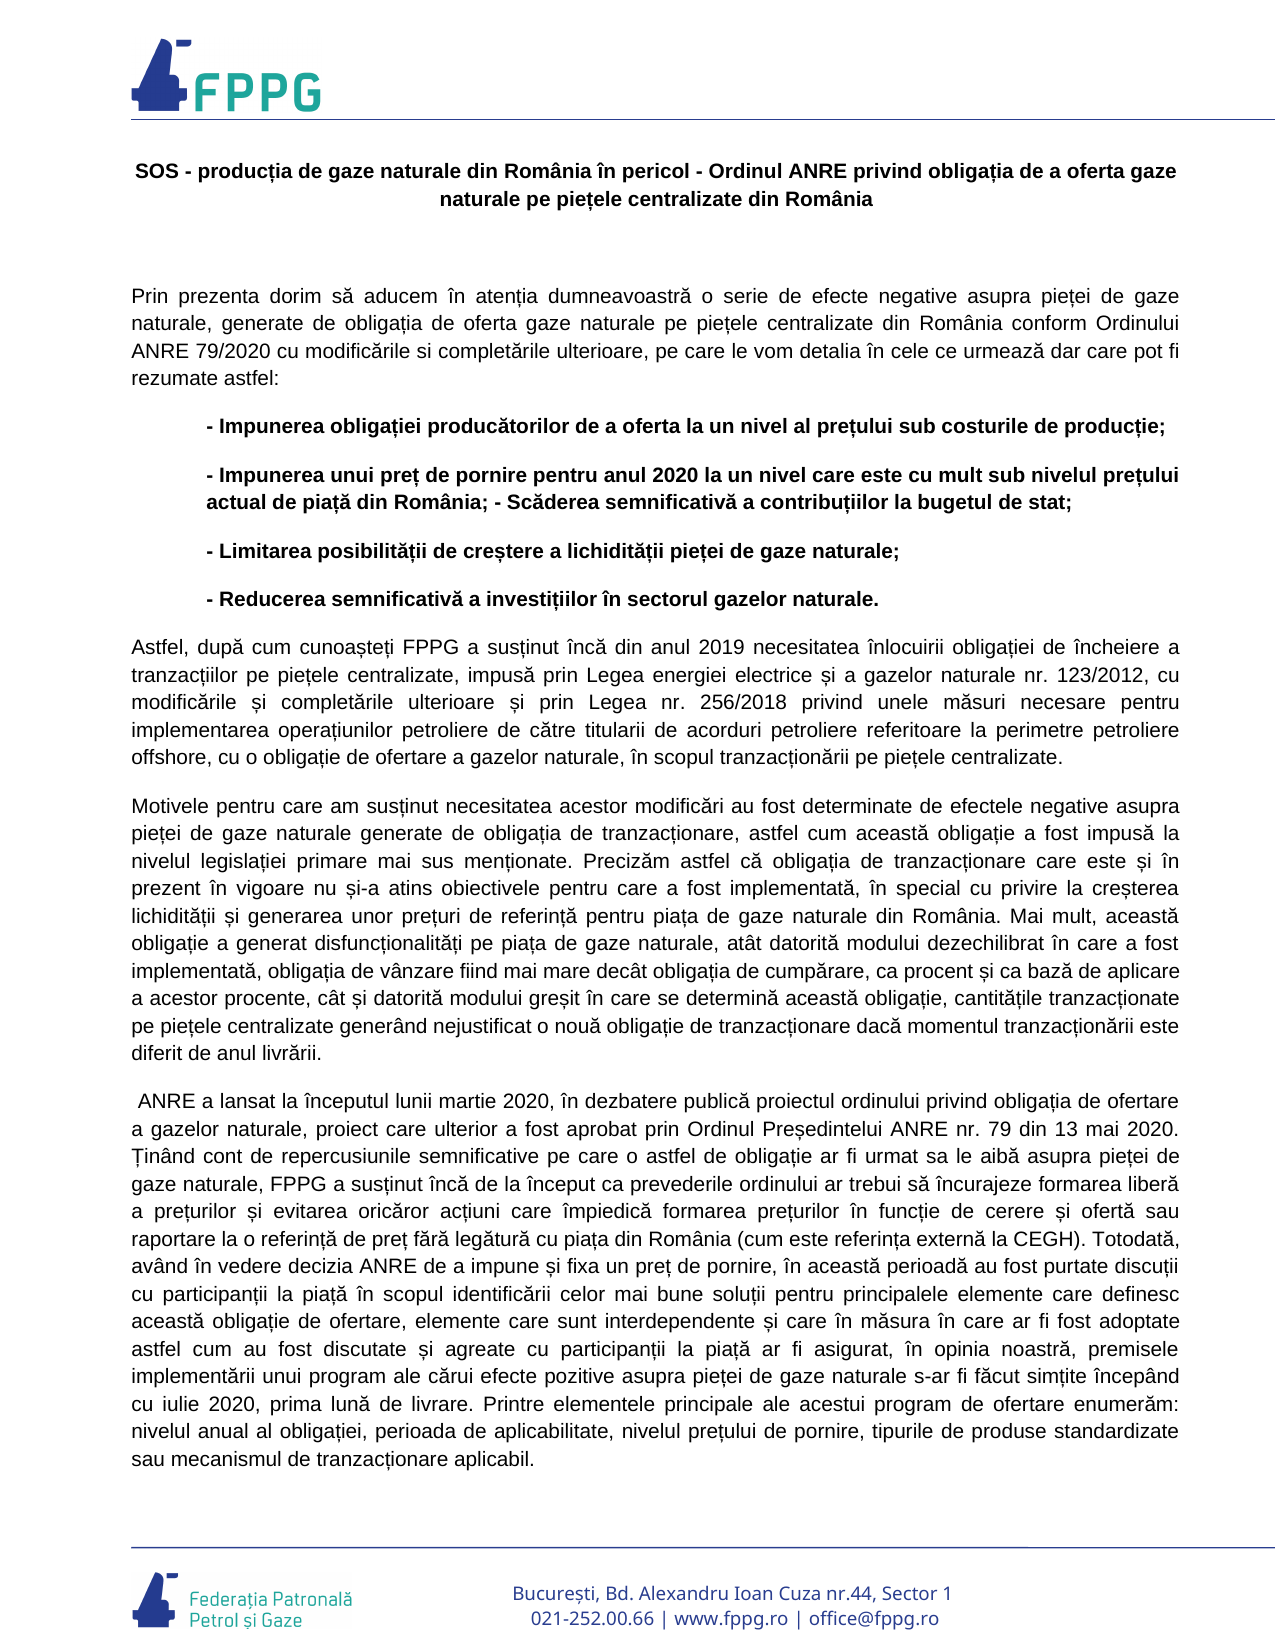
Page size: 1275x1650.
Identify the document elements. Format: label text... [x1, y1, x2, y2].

text - Impunerea obligației producătorilor de a oferta la un nivel al prețului sub costurile de producție; [131, 414, 1181, 438]
text Prin prezenta dorim să aducem în atenția dumneavoastră o serie de efecte negative asupra pieței de gaze naturale, generate de obligația de oferta gaze naturale pe piețele centralizate din România conform Ordinului ANRE 79/2020 cu modificările si completările ulterioare, pe care le vom detalia în cele ce urmează dar care pot fi rezumate astfel: [131, 283, 1181, 390]
text - Impunerea unui preț de pornire pentru anul 2020 la un nivel care este cu mult sub nivelul prețului actual de piață din România; - Scăderea semnificativă a contribuțiilor la bugetul de stat; [206, 463, 1181, 514]
text - Reducerea semnificativă a investițiilor în sectorul gazelor naturale. [131, 587, 1181, 611]
text Astfel, după cum cunoașteți FPPG a susținut încă din anul 2019 necesitatea înlocuirii obligației de încheiere a tranzacțiilor pe piețele centralizate, impusă prin Legea energiei electrice și a gazelor naturale nr. 123/2012, cu modificările și completările ulterioare și prin Legea nr. 256/2018 privind unele măsuri necesare pentru implementarea operațiunilor petroliere de către titularii de acorduri petroliere referitoare la perimetre petroliere offshore, cu o obligație de ofertare a gazelor naturale, în scopul tranzacționării pe piețele centralizate. [131, 635, 1181, 769]
text Motivele pentru care am susținut necesitatea acestor modificări au fost determinate de efectele negative asupra pieței de gaze naturale generate de obligația de tranzacționare, astfel cum această obligație a fost impusă la nivelul legislației primare mai sus menționate. Precizăm astfel că obligația de tranzacționare care este și în prezent în vigoare nu și-a atins obiectivele pentru care a fost implementată, în special cu privire la creșterea lichidității și generarea unor prețuri de referință pentru piața de gaze naturale din România. Mai mult, această obligație a generat disfuncționalități pe piața de gaze naturale, atât datorită modului dezechilibrat în care a fost implementată, obligația de vânzare fiind mai mare decât obligația de cumpărare, ca procent și ca bază de aplicare a acestor procente, cât și datorită modului greșit în care se determină această obligație, cantitățile tranzacționate pe piețele centralizate generând nejustificat o nouă obligație de tranzacționare dacă momentul tranzacționării este diferit de anul livrării. [131, 793, 1181, 1065]
text - Limitarea posibilității de creștere a lichidității pieței de gaze naturale; [131, 538, 1181, 562]
text ANRE a lansat la începutul lunii martie 2020, în dezbatere publică proiectul ordinului privind obligația de ofertare a gazelor naturale, proiect care ulterior a fost aprobat prin Ordinul Președintelui ANRE nr. 79 din 13 mai 2020. Ținând cont de repercusiunile semnificative pe care o astfel de obligație ar fi urmat sa le aibă asupra pieței de gaze naturale, FPPG a susținut încă de la început ca prevederile ordinului ar trebui să încurajeze formarea liberă a prețurilor și evitarea oricăror acțiuni care împiedică formarea prețurilor în funcție de cerere și ofertă sau raportare la o referință de preț fără legătură cu piața din România (cum este referința externă la CEGH). Totodată, având în vedere decizia ANRE de a impune și fixa un preț de pornire, în această perioadă au fost purtate discuții cu participanții la piață în scopul identificării celor mai bune soluții pentru principalele elemente care definesc această obligație de ofertare, elemente care sunt interdependente și care în măsura în care ar fi fost adoptate astfel cum au fost discutate și agreate cu participanții la piață ar fi asigurat, în opinia noastră, premisele implementării unui program ale cărui efecte pozitive asupra pieței de gaze naturale s-ar fi făcut simțite începând cu iulie 2020, prima lună de livrare. Printre elementele principale ale acestui program de ofertare enumerăm: nivelul anual al obligației, perioada de aplicabilitate, nivelul prețului de pornire, tipurile de produse standardizate sau mecanismul de tranzacționare aplicabil. [131, 1089, 1181, 1471]
text SOS - producția de gaze naturale din România în pericol - Ordinul ANRE privind obligația de a oferta gaze naturale pe piețele centralizate din România [131, 159, 1181, 211]
